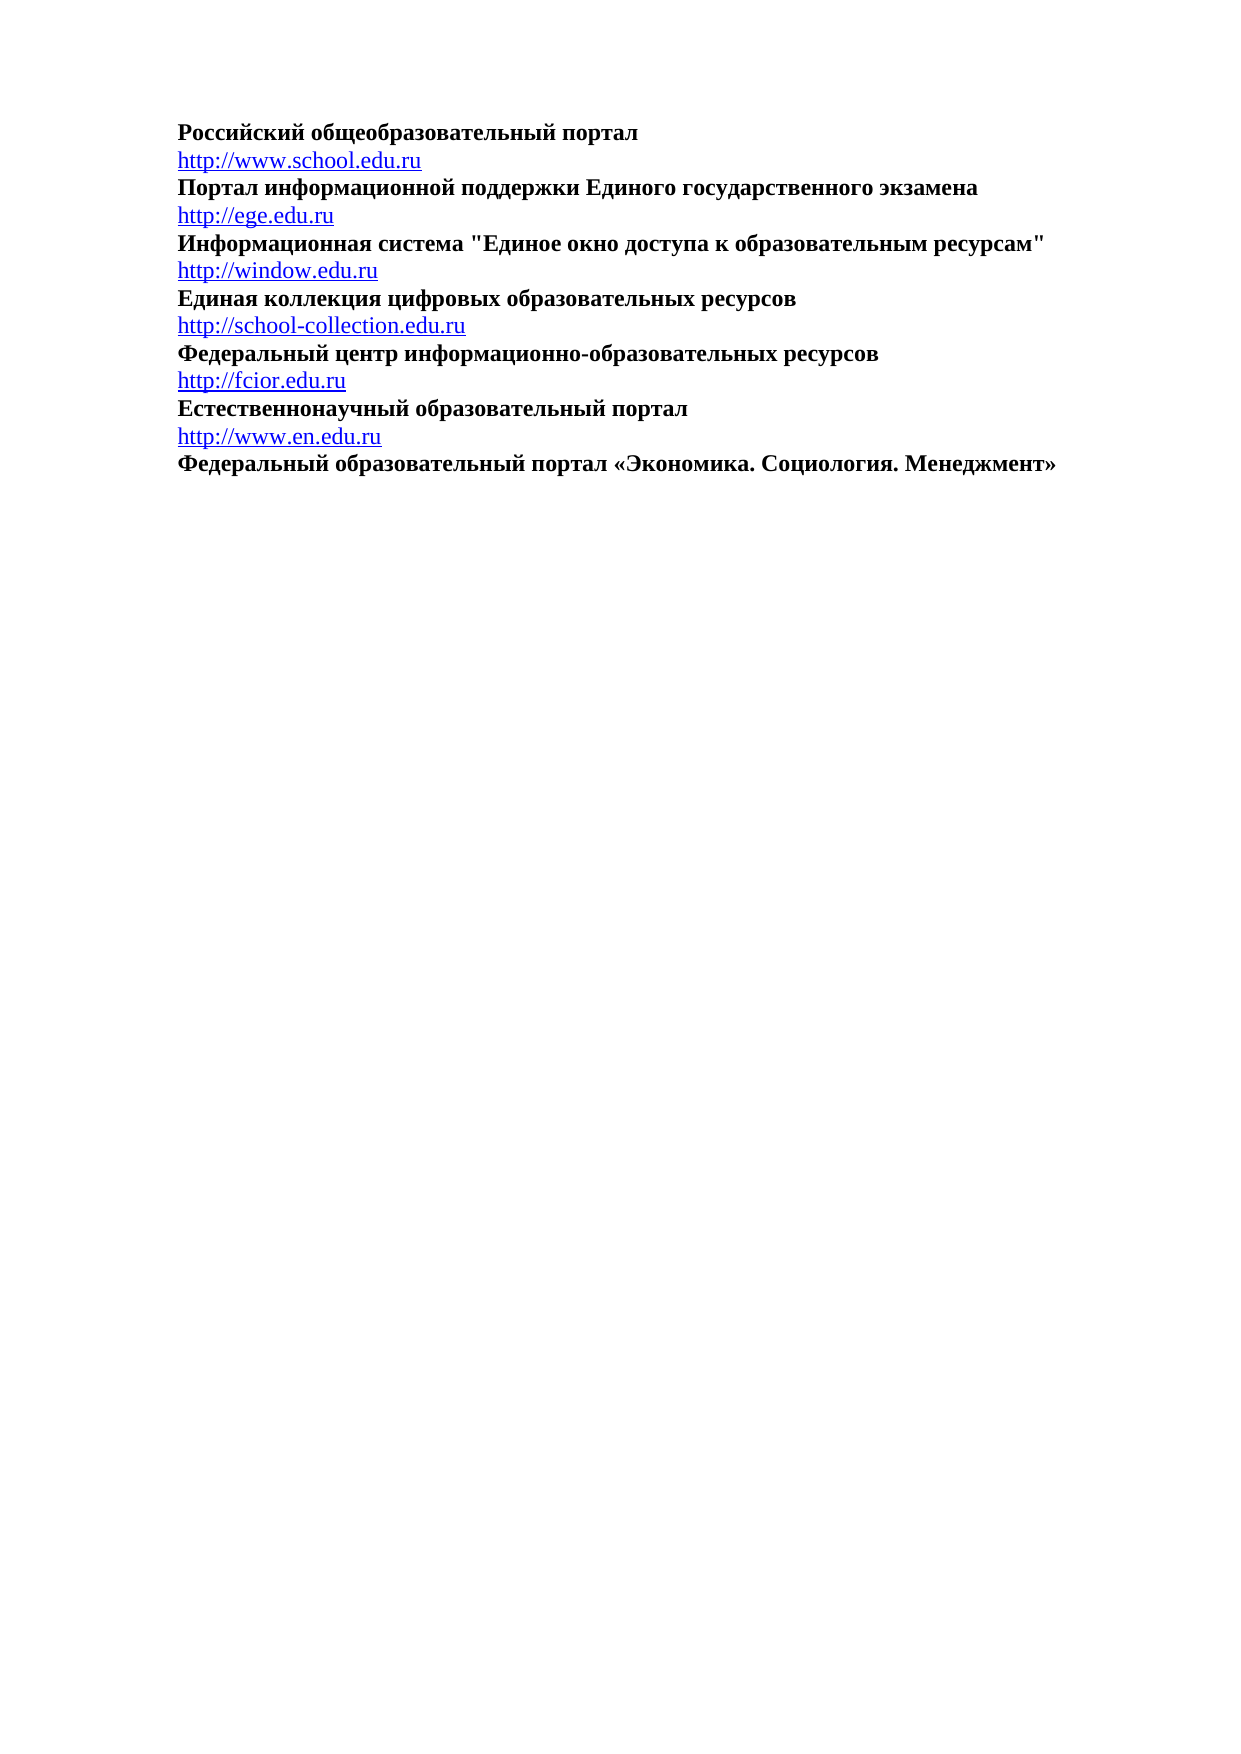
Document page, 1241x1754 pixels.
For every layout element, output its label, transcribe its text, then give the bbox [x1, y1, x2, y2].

text Естественнонаучный образовательный портал [177, 394, 1152, 422]
text http://www.en.edu.ru [177, 422, 1152, 449]
text http://ege.edu.ru [177, 201, 1152, 228]
text http://school-collection.edu.ru [177, 311, 1152, 339]
text http://www.school.edu.ru [177, 146, 1152, 173]
text http://window.edu.ru [177, 256, 1152, 284]
text Информационная система "Единое окно доступа к образовательным ресурсам" [177, 228, 1152, 256]
text Федеральный центр информационно-образовательных ресурсов [177, 339, 1152, 367]
text Российский общеобразовательный портал [177, 118, 1152, 146]
text Портал информационной поддержки Единого государственного экзамена [177, 173, 1152, 201]
text Федеральный образовательный портал «Экономика. Социология. Менеджмент» [177, 449, 1152, 477]
text http://fcior.edu.ru [177, 367, 1152, 394]
text Единая коллекция цифровых образовательных ресурсов [177, 284, 1152, 311]
